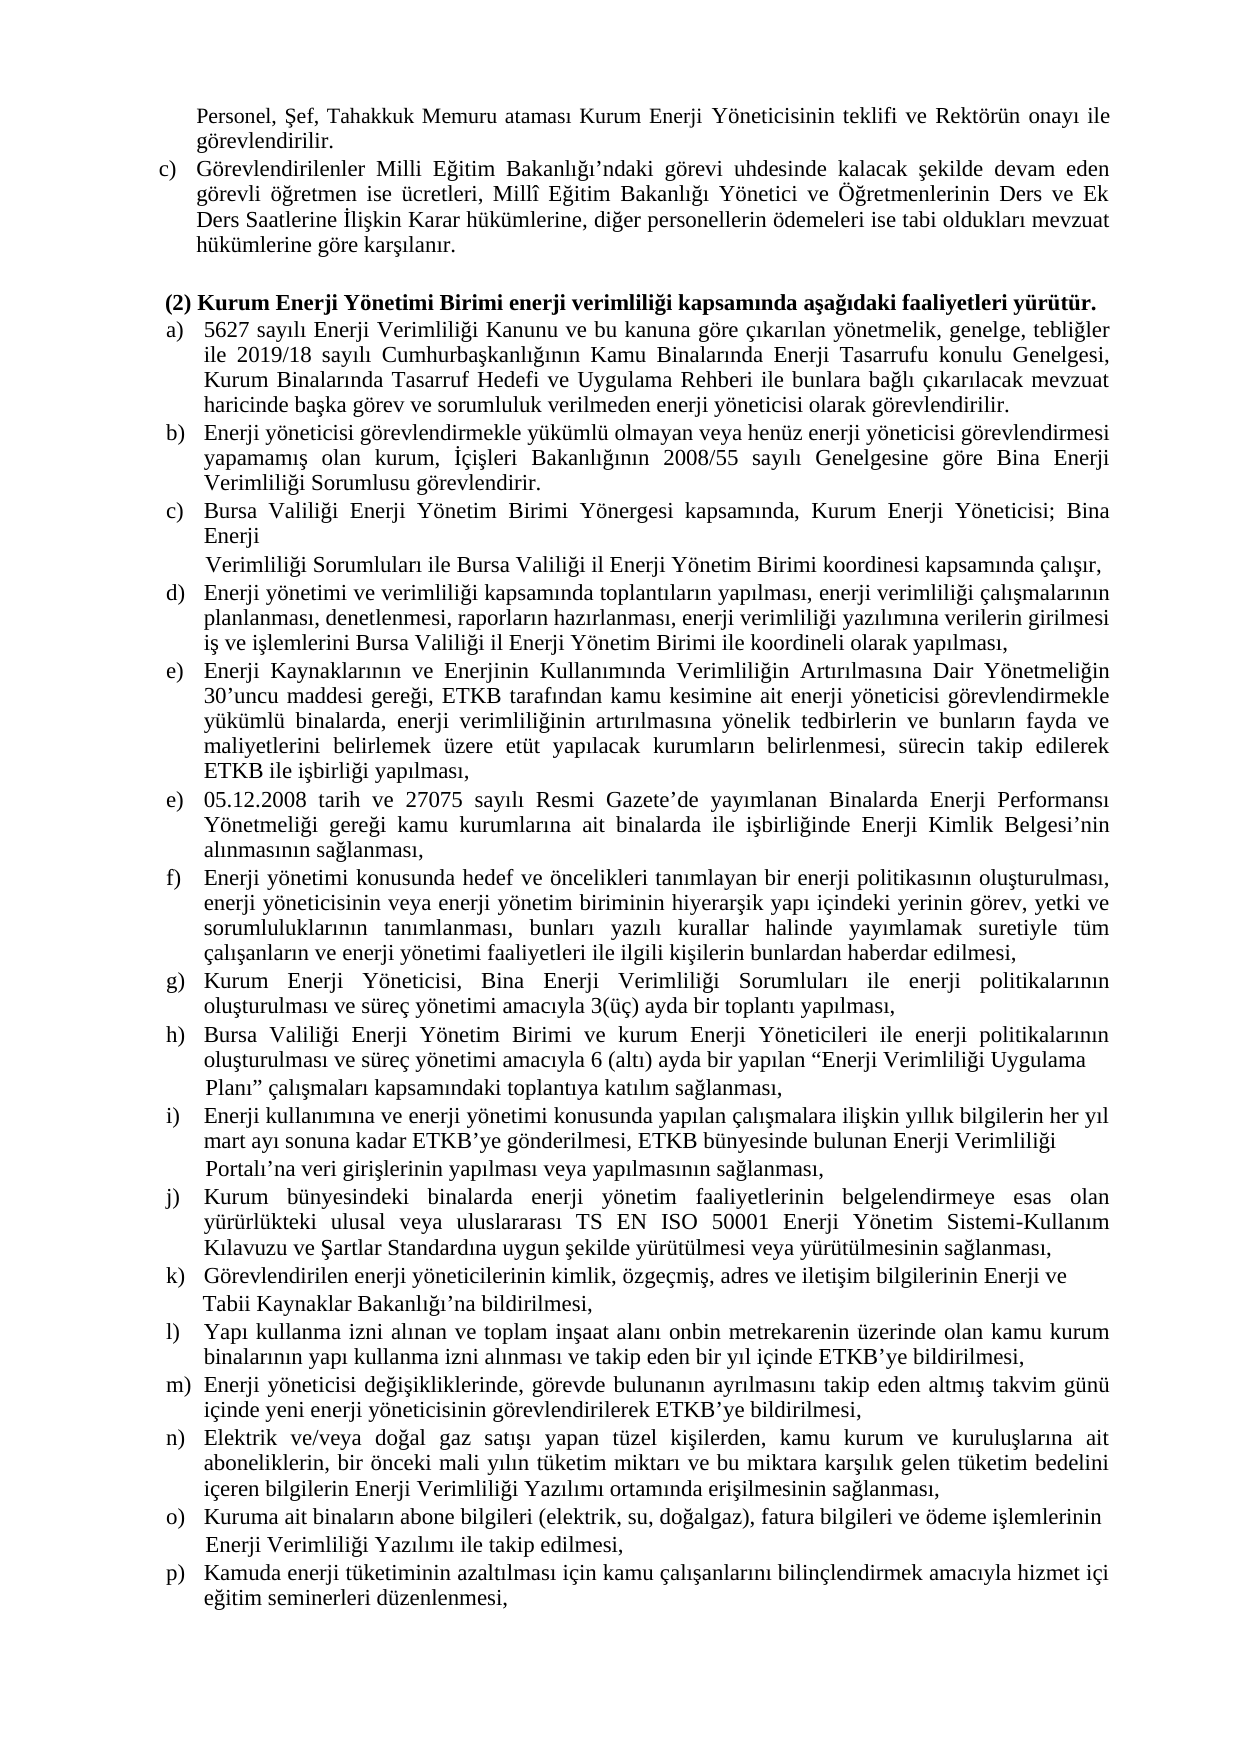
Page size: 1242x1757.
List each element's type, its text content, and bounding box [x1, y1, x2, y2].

list 05.12.2008 tarih ve 27075 sayılı Resmi Gazete’de yayımlanan Binalarda Enerji Performansı Yönetmeliği gereği kamu kurumlarına ait binalarda ile işbirliğinde Enerji Kimlik Belgesi’nin alınmasının sağlanması, [166, 787, 1111, 862]
list Enerji Kaynaklarının ve Enerjinin Kullanımında Verimliliğin Artırılmasına Dair Yönetmeliğin 30’uncu maddesi gereği, ETKB tarafından kamu kesimine ait enerji yöneticisi görevlendirmekle yükümlü binalarda, enerji verimliliğinin artırılmasına yönelik tedbirlerin ve bunların fayda ve maliyetlerini belirlemek üzere etüt yapılacak kurumların belirlenmesi, sürecin takip edilerek ETKB ile işbirliği yapılması, [166, 658, 1111, 784]
list Kuruma ait binaların abone bilgileri (elektrik, su, doğalgaz), fatura bilgileri ve ödeme işlemlerinin [166, 1504, 1111, 1529]
list Enerji yönetimi konusunda hedef ve öncelikleri tanımlayan bir enerji politikasının oluşturulması, enerji yöneticisinin veya enerji yönetim biriminin hiyerarşik yapı içindeki yerinin görev, yetki ve sorumluluklarının tanımlanması, bunları yazılı kurallar halinde yayımlamak suretiyle tüm çalışanların ve enerji yönetimi faaliyetleri ile ilgili kişilerin bunlardan haberdar edilmesi, [166, 865, 1111, 966]
list Yapı kullanma izni alınan ve toplam inşaat alanı onbin metrekarenin üzerinde olan kamu kurum binalarının yapı kullanma izni alınması ve takip eden bir yıl içinde ETKB’ye bildirilmesi, [166, 1319, 1111, 1369]
list Elektrik ve/veya doğal gaz satışı yapan tüzel kişilerden, kamu kurum ve kuruluşlarına ait aboneliklerin, bir önceki mali yılın tüketim miktarı ve bu miktara karşılık gelen tüketim bedelini içeren bilgilerin Enerji Verimliliği Yazılımı ortamında erişilmesinin sağlanması, [166, 1426, 1111, 1501]
list Bursa Valiliği Enerji Yönetim Birimi ve kurum Enerji Yöneticileri ile enerji politikalarının oluşturulması ve süreç yönetimi amacıyla 6 (altı) ayda bir yapılan “Enerji Verimliliği Uygulama [166, 1022, 1111, 1072]
text Portalı’na veri girişlerinin yapılması veya yapılmasının sağlanması, [205, 1157, 1111, 1182]
list Enerji kullanımına ve enerji yönetimi konusunda yapılan çalışmalara ilişkin yıllık bilgilerin her yıl mart ayı sonuna kadar ETKB’ye gönderilmesi, ETKB bünyesinde bulunan Enerji Verimliliği [166, 1103, 1111, 1153]
list Enerji yöneticisi değişikliklerinde, görevde bulunanın ayrılmasını takip eden altmış takvim günü içinde yeni enerji yöneticisinin görevlendirilerek ETKB’ye bildirilmesi, [166, 1372, 1111, 1423]
list Enerji yönetimi ve verimliliği kapsamında toplantıların yapılması, enerji verimliliği çalışmalarının planlanması, denetlenmesi, raporların hazırlanması, enerji verimliliği yazılımına verilerin girilmesi iş ve işlemlerini Bursa Valiliği il Enerji Yönetim Birimi ile koordineli olarak yapılması, [166, 580, 1111, 655]
list 5627 sayılı Enerji Verimliliği Kanunu ve bu kanuna göre çıkarılan yönetmelik, genelge, tebliğler ile 2019/18 sayılı Cumhurbaşkanlığının Kamu Binalarında Enerji Tasarrufu konulu Genelgesi, Kurum Binalarında Tasarruf Hedefi ve Uygulama Rehberi ile bunlara bağlı çıkarılacak mevzuat haricinde başka görev ve sorumluluk verilmeden enerji yöneticisi olarak görevlendirilir. [166, 317, 1111, 417]
list Kamuda enerji tüketiminin azaltılması için kamu çalışanlarını bilinçlendirmek amacıyla hizmet içi eğitim seminerleri düzenlenmesi, [166, 1560, 1111, 1610]
list Görevlendirilen enerji yöneticilerinin kimlik, özgeçmiş, adres ve iletişim bilgilerinin Enerji ve [166, 1263, 1111, 1288]
list Enerji yöneticisi görevlendirmekle yükümlü olmayan veya henüz enerji yöneticisi görevlendirmesi yapamamış olan kurum, İçişleri Bakanlığının 2008/55 sayılı Genelgesine göre Bina Enerji Verimliliği Sorumlusu görevlendirir. [166, 420, 1111, 496]
text Verimliliği Sorumluları ile Bursa Valiliği il Enerji Yönetim Birimi koordinesi kapsamında çalışır, [205, 552, 1111, 577]
subtitle (2) Kurum Enerji Yönetimi Birimi enerji verimliliği kapsamında aşağıdaki faaliyetleri yürütür. [165, 290, 1112, 316]
text Tabii Kaynaklar Bakanlığı’na bildirilmesi, [202, 1291, 1111, 1316]
list Bursa Valiliği Enerji Yönetim Birimi Yönergesi kapsamında, Kurum Enerji Yöneticisi; Bina Enerji [166, 499, 1111, 549]
list Kurum bünyesindeki binalarda enerji yönetim faaliyetlerinin belgelendirmeye esas olan yürürlükteki ulusal veya uluslararası TS EN ISO 50001 Enerji Yönetim Sistemi-Kullanım Kılavuzu ve Şartlar Standardına uygun şekilde yürütülmesi veya yürütülmesinin sağlanması, [166, 1185, 1111, 1260]
text Planı” çalışmaları kapsamındaki toplantıya katılım sağlanması, [205, 1075, 1111, 1100]
text Enerji Verimliliği Yazılımı ile takip edilmesi, [205, 1532, 1111, 1557]
list Görevlendirilenler Milli Eğitim Bakanlığı’ndaki görevi uhdesinde kalacak şekilde devam eden görevli öğretmen ise ücretleri, Millî Eğitim Bakanlığı Yönetici ve Öğretmenlerinin Ders ve Ek Ders Saatlerine İlişkin Karar hükümlerine, diğer personellerin ödemeleri ise tabi oldukları mevzuat hükümlerine göre karşılanır. [158, 157, 1111, 257]
text Personel, Şef, Tahakkuk Memuru ataması Kurum Enerji Yöneticisinin teklifi ve Rektörün onayı ile görevlendirilir. [196, 103, 1111, 154]
list Kurum Enerji Yöneticisi, Bina Enerji Verimliliği Sorumluları ile enerji politikalarının oluşturulması ve süreç yönetimi amacıyla 3(üç) ayda bir toplantı yapılması, [166, 969, 1111, 1019]
